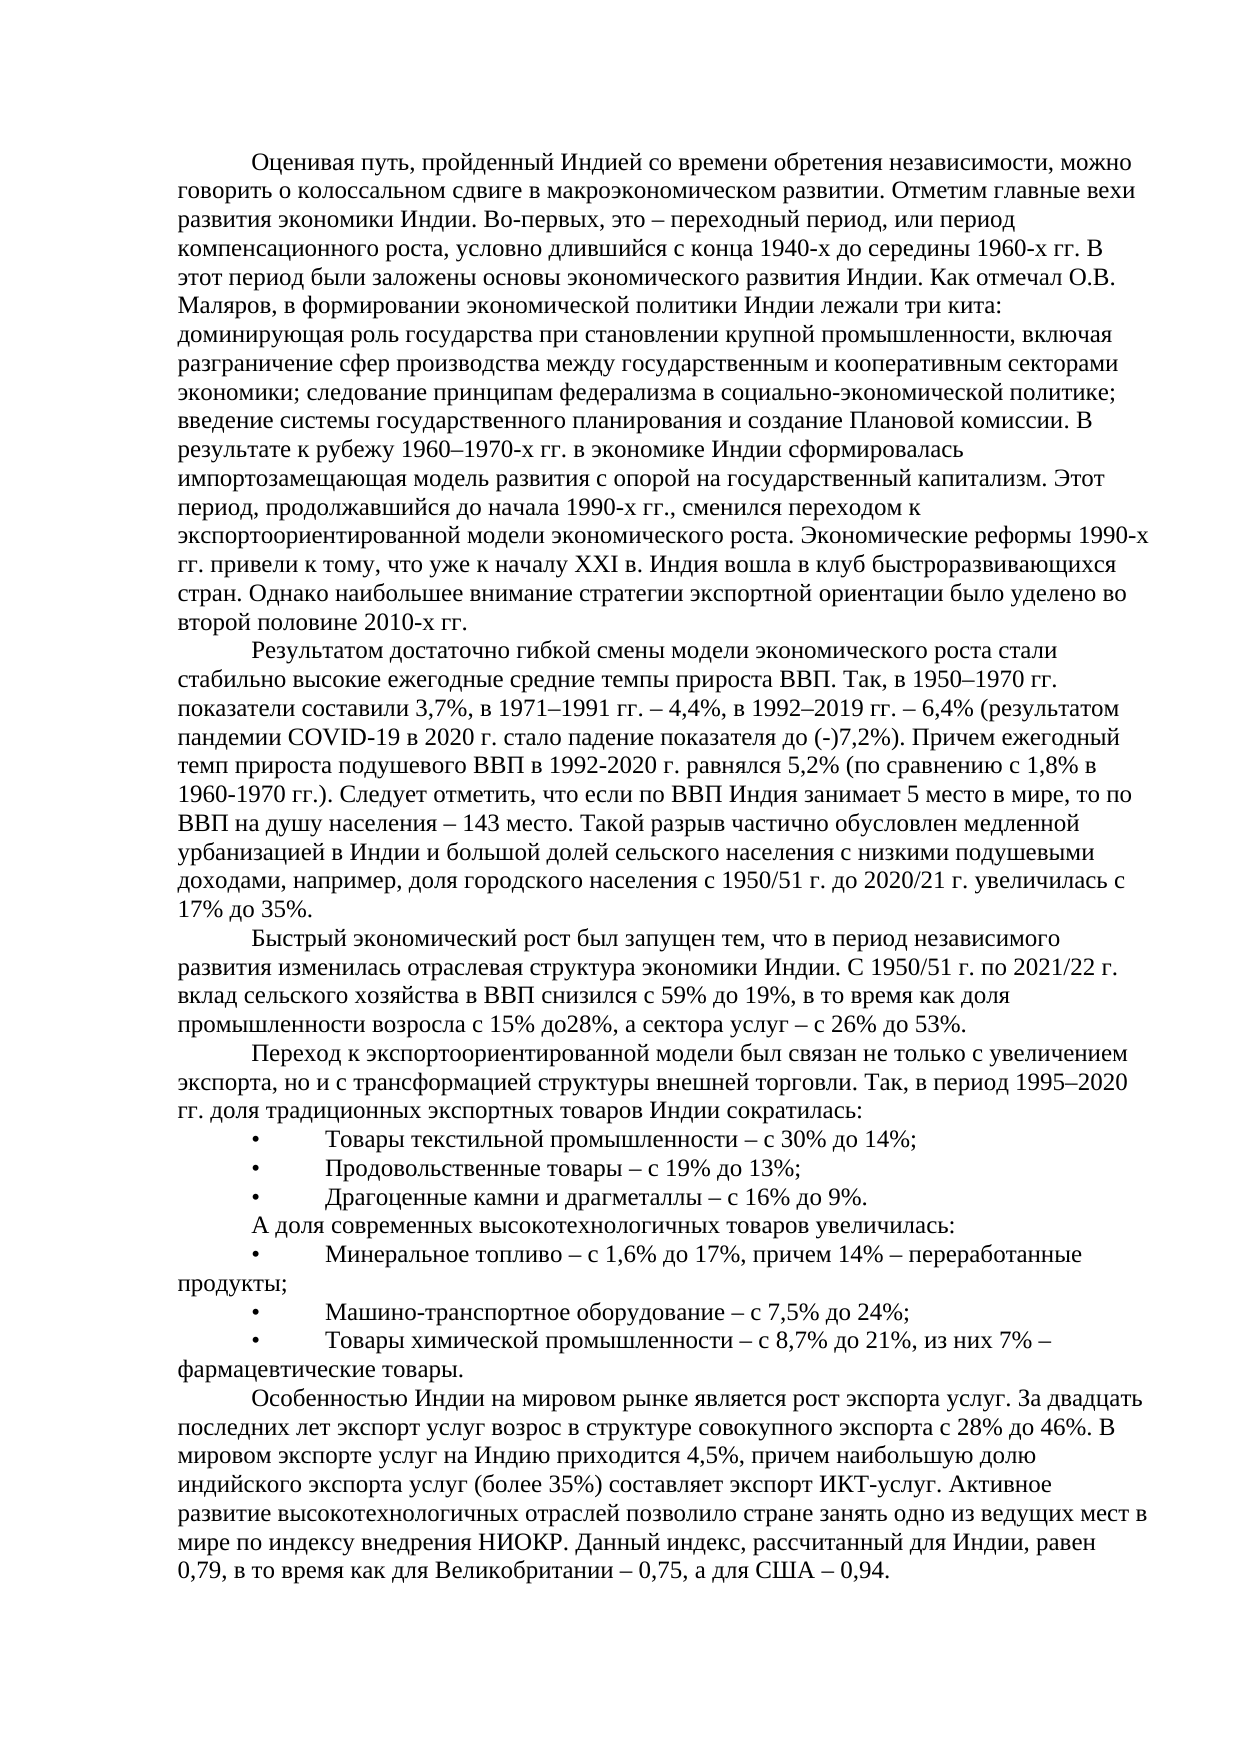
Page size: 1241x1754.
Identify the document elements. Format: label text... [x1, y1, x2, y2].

text Особенностью Индии на мировом рынке является рост экспорта услуг. За двадцать последних лет экспорт услуг возрос в структуре совокупного экспорта с 28% до 46%. В мировом экспорте услуг на Индию приходится 4,5%, причем наибольшую долю индийского экспорта услуг (более 35%) составляет экспорт ИКТ-услуг. Активное развитие высокотехнологичных отраслей позволило стране занять одно из ведущих мест в мире по индексу внедрения НИОКР. Данный индекс, рассчитанный для Индии, равен 0,79, в то время как для Великобритании – 0,75, а для США – 0,94. [177, 1383, 1152, 1584]
text А доля современных высокотехнологичных товаров увеличилась: [177, 1211, 1152, 1239]
text • Продовольственные товары – с 19% до 13%; [177, 1153, 1152, 1182]
text Результатом достаточно гибкой смены модели экономического роста стали стабильно высокие ежегодные средние темпы прироста ВВП. Так, в 1950–1970 гг. показатели составили 3,7%, в 1971–1991 гг. – 4,4%, в 1992–2019 гг. – 6,4% (результатом пандемии COVID-19 в 2020 г. стало падение показателя до (-)7,2%). Причем ежегодный темп прироста подушевого ВВП в 1992-2020 г. равнялся 5,2% (по сравнению с 1,8% в 1960-1970 гг.). Следует отметить, что если по ВВП Индия занимает 5 место в мире, то по ВВП на душу населения – 143 место. Такой разрыв частично обусловлен медленной урбанизацией в Индии и большой долей сельского населения с низкими подушевыми доходами, например, доля городского населения с 1950/51 г. до 2020/21 г. увеличилась с 17% до 35%. [177, 636, 1152, 923]
text • Товары текстильной промышленности – с 30% до 14%; [177, 1124, 1152, 1153]
text Оценивая путь, пройденный Индией со времени обретения независимости, можно говорить о колоссальном сдвиге в макроэкономическом развитии. Отметим главные вехи развития экономики Индии. Во-первых, это – переходный период, или период компенсационного роста, условно длившийся с конца 1940-х до середины 1960-х гг. В этот период были заложены основы экономического развития Индии. Как отмечал О.В. Маляров, в формировании экономической политики Индии лежали три кита: доминирующая роль государства при становлении крупной промышленности, включая разграничение сфер производства между государственным и кооперативным секторами экономики; следование принципам федерализма в социально-экономической политике; введение системы государственного планирования и создание Плановой комиссии. В результате к рубежу 1960–1970-х гг. в экономике Индии сформировалась импортозамещающая модель развития с опорой на государственный капитализм. Этот период, продолжавшийся до начала 1990-х гг., сменился переходом к экспортоориентированной модели экономического роста. Экономические реформы 1990-х гг. привели к тому, что уже к началу XXI в. Индия вошла в клуб быстроразвивающихся стран. Однако наибольшее внимание стратегии экспортной ориентации было уделено во второй половине 2010-х гг. [177, 147, 1152, 636]
text • Драгоценные камни и драгметаллы – с 16% до 9%. [177, 1182, 1152, 1211]
text • Минеральное топливо – с 1,6% до 17%, причем 14% – переработанные продукты; [177, 1239, 1152, 1297]
text • Машино-транспортное оборудование – с 7,5% до 24%; [177, 1297, 1152, 1326]
text Быстрый экономический рост был запущен тем, что в период независимого развития изменилась отраслевая структура экономики Индии. С 1950/51 г. по 2021/22 г. вклад сельского хозяйства в ВВП снизился с 59% до 19%, в то время как доля промышленности возросла с 15% до28%, а сектора услуг – с 26% до 53%. [177, 923, 1152, 1038]
text • Товары химической промышленности – с 8,7% до 21%, из них 7% – фармацевтические товары. [177, 1326, 1152, 1383]
text Переход к экспортоориентированной модели был связан не только с увеличением экспорта, но и с трансформацией структуры внешней торговли. Так, в период 1995–2020 гг. доля традиционных экспортных товаров Индии сократилась: [177, 1038, 1152, 1124]
